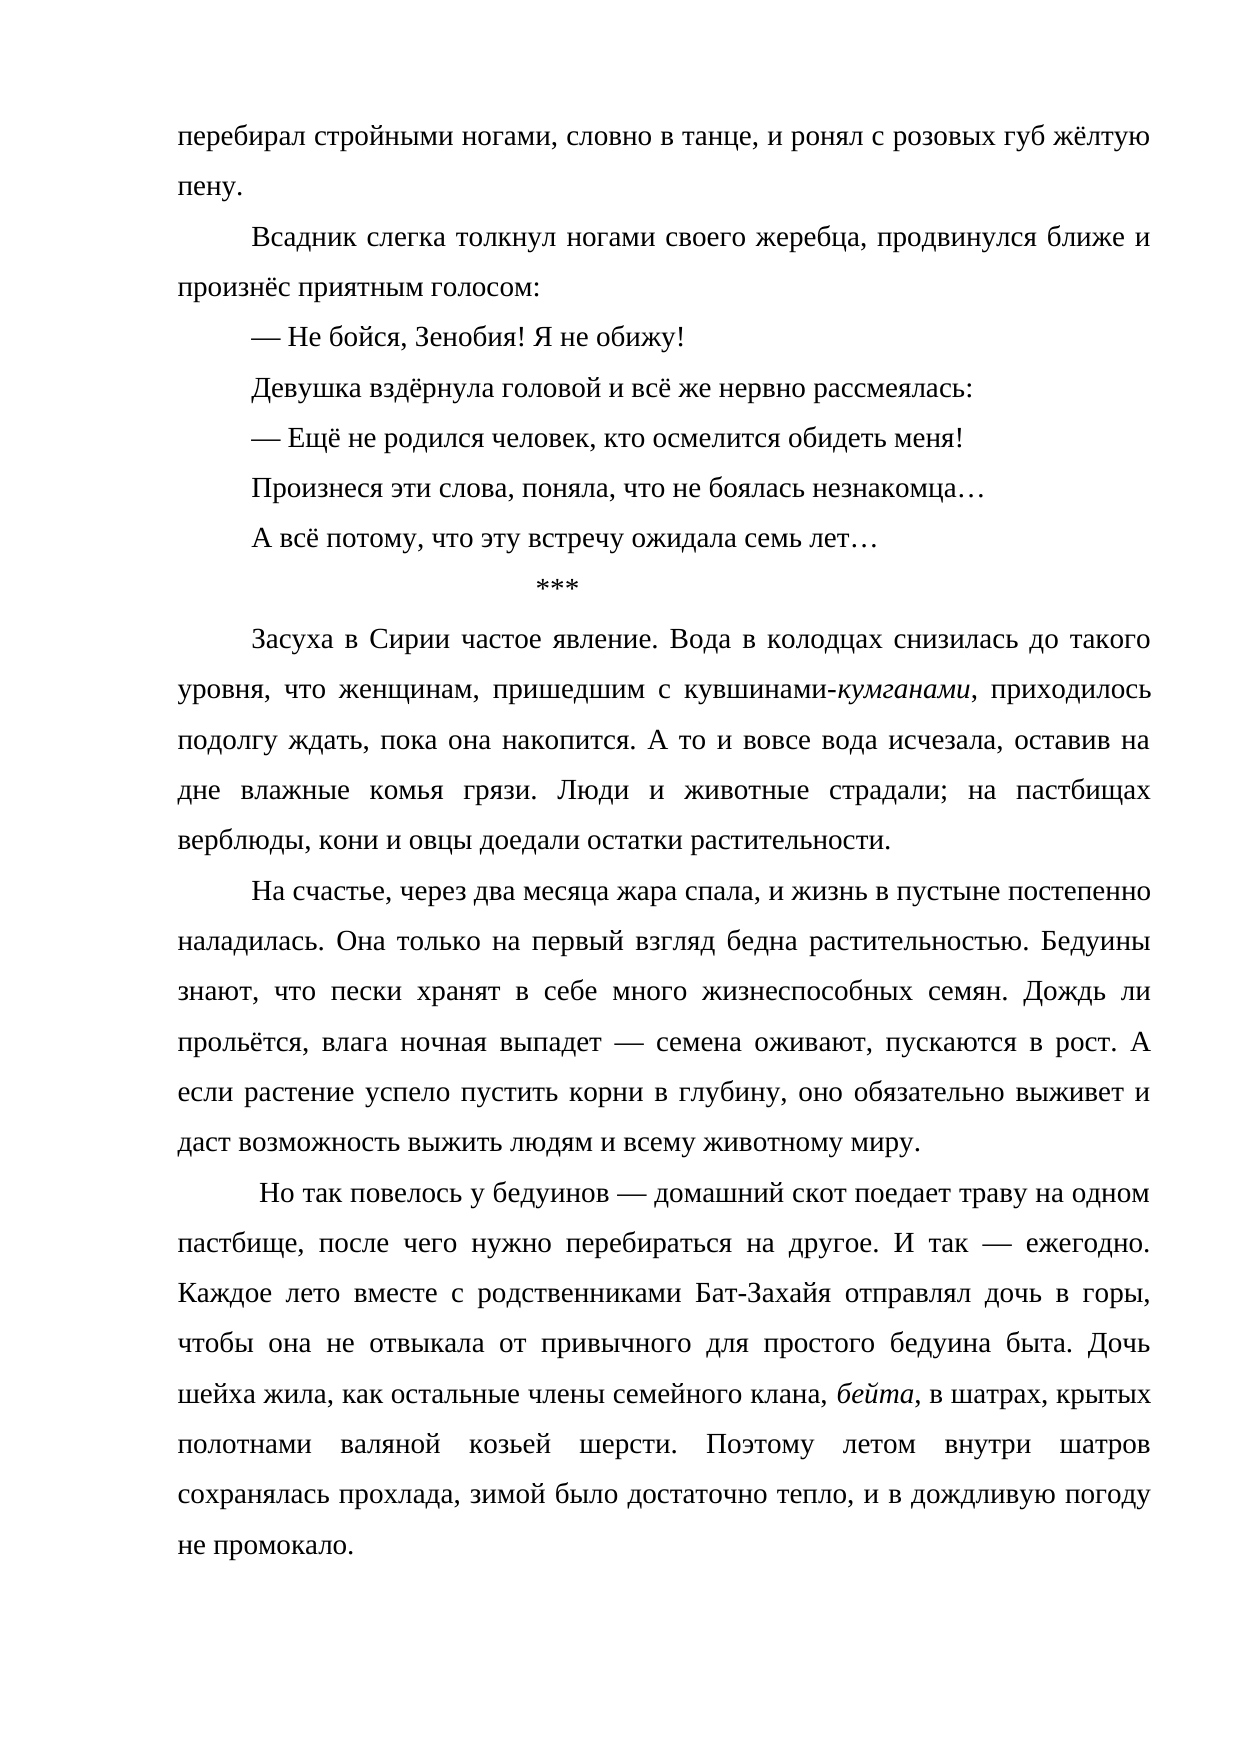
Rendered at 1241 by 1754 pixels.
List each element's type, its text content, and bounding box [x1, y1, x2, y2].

text Произнеся эти слова, поняла, что не боялась незнакомца… [177, 470, 1152, 504]
text Засуха в Сирии частое явление. Вода в колодцах снизилась до такого уровня, что женщинам, пришедшим с кувшинами-кумганами, приходилось подолгу ждать, пока она накопится. А то и вовсе вода исчезала, оставив на дне влажные комья грязи. Люди и животные страдали; на пастбищах верблюды, кони и овцы доедали остатки растительности. [177, 621, 1152, 856]
text Но так повелось у бедуинов — домашний скот поедает траву на одном пастбище, после чего нужно перебираться на другое. И так — ежегодно. Каждое лето вместе с родственниками Бат-Захайя отправлял дочь в горы, чтобы она не отвыкала от привычного для простого бедуина быта. Дочь шейха жила, как остальные члены семейного клана, бейта, в шатрах, крытых полотнами валяной козьей шерсти. Поэтому летом внутри шатров сохранялась прохлада, зимой было достаточно тепло, и в дождливую погоду не промокало. [177, 1175, 1152, 1560]
text — Не бойся, Зенобия! Я не обижу! [177, 319, 1152, 353]
text Всадник слегка толкнул ногами своего жеребца, продвинулся ближе и произнёс приятным голосом: [177, 219, 1152, 303]
text *** [177, 571, 1152, 604]
text Девушка вздёрнула головой и всё же нервно рассмеялась: [177, 370, 1152, 403]
text На счастье, через два месяца жара спала, и жизнь в пустыне постепенно наладилась. Она только на первый взгляд бедна растительностью. Бедуины знают, что пески хранят в себе много жизнеспособных семян. Дождь ли прольётся, влага ночная выпадет — семена оживают, пускаются в рост. А если растение успело пустить корни в глубину, оно обязательно выживет и даст возможность выжить людям и всему животному миру. [177, 873, 1152, 1158]
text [177, 118, 1152, 202]
text — Ещё не родился человек, кто осмелится обидеть меня! [177, 420, 1152, 453]
text А всё потому, что эту встречу ожидала семь лет… [177, 521, 1152, 554]
